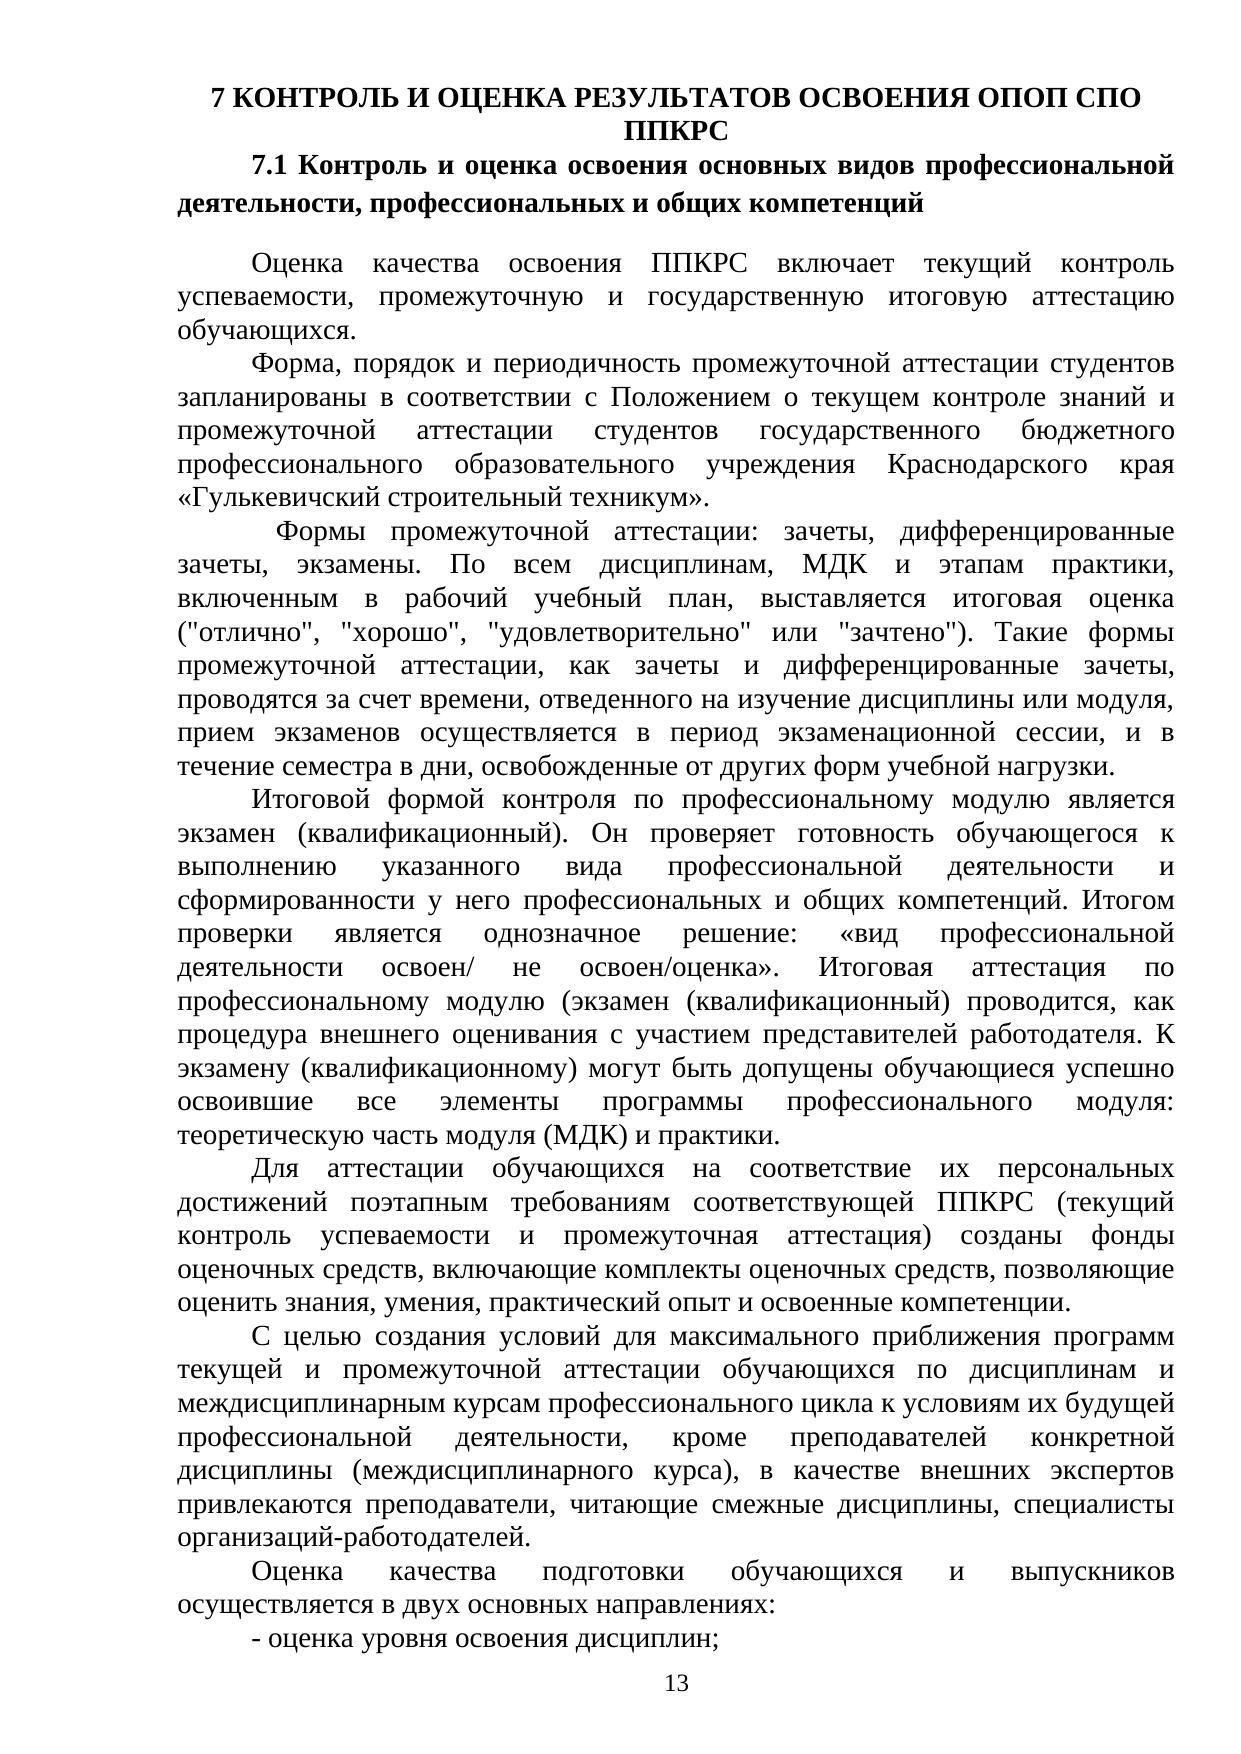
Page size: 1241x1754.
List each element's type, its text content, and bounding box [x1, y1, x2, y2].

text Оценка качества подготовки обучающихся и выпускников осуществляется в двух основных направлениях: [177, 1553, 1176, 1620]
text Для аттестации обучающихся на соответствие их персональных достижений поэтапным требованиям соответствующей ППКРС (текущий контроль успеваемости и промежуточная аттестация) созданы фонды оценочных средств, включающие комплекты оценочных средств, позволяющие оценить знания, умения, практический опыт и освоенные компетенции. [177, 1150, 1176, 1318]
text - оценка уровня освоения дисциплин; [177, 1620, 1176, 1653]
text С целью создания условий для максимального приближения программ текущей и промежуточной аттестации обучающихся по дисциплинам и междисциплинарным курсам профессионального цикла к условиям их будущей профессиональной деятельности, кроме преподавателей конкретной дисциплины (междисциплинарного курса), в качестве внешних экспертов привлекаются преподаватели, читающие смежные дисциплины, специалисты организаций-работодателей. [177, 1318, 1176, 1553]
text Итоговой формой контроля по профессиональному модулю является экзамен (квалификационный). Он проверяет готовность обучающегося к выполнению указанного вида профессиональной деятельности и сформированности у него профессиональных и общих компетенций. Итогом проверки является однозначное решение: «вид профессиональной деятельности освоен/ не освоен/оценка». Итоговая аттестация по профессиональному модулю (экзамен (квалификационный) проводится, как процедура внешнего оценивания с участием представителей работодателя. К экзамену (квалификационному) могут быть допущены обучающиеся успешно освоившие все элементы программы профессионального модуля: теоретическую часть модуля (МДК) и практики. [177, 781, 1176, 1150]
text Форма, порядок и периодичность промежуточной аттестации студентов запланированы в соответствии с Положением о текущем контроле знаний и промежуточной аттестации студентов государственного бюджетного профессионального образовательного учреждения Краснодарского края «Гулькевичский строительный техникум». [177, 345, 1176, 513]
subtitle 7 Контроль и оценка результатов освоения опоп спо ППКРС [177, 80, 1176, 147]
text Оценка качества освоения ППКРС включает текущий контроль успеваемости, промежуточную и государственную итоговую аттестацию обучающихся. [177, 245, 1176, 345]
text Формы промежуточной аттестации: зачеты, дифференцированные зачеты, экзамены. По всем дисциплинам, МДК и этапам практики, включенным в рабочий учебный план, выставляется итоговая оценка ("отлично", "хорошо", "удовлетворительно" или "зачтено"). Такие формы промежуточной аттестации, как зачеты и дифференцированные зачеты, проводятся за счет времени, отведенного на изучение дисциплины или модуля, прием экзаменов осуществляется в период экзаменационной сессии, и в течение семестра в дни, освобожденные от других форм учебной нагрузки. [177, 513, 1176, 781]
text 7.1 Контроль и оценка освоения основных видов профессиональной деятельности, профессиональных и общих компетенций [177, 147, 1176, 219]
